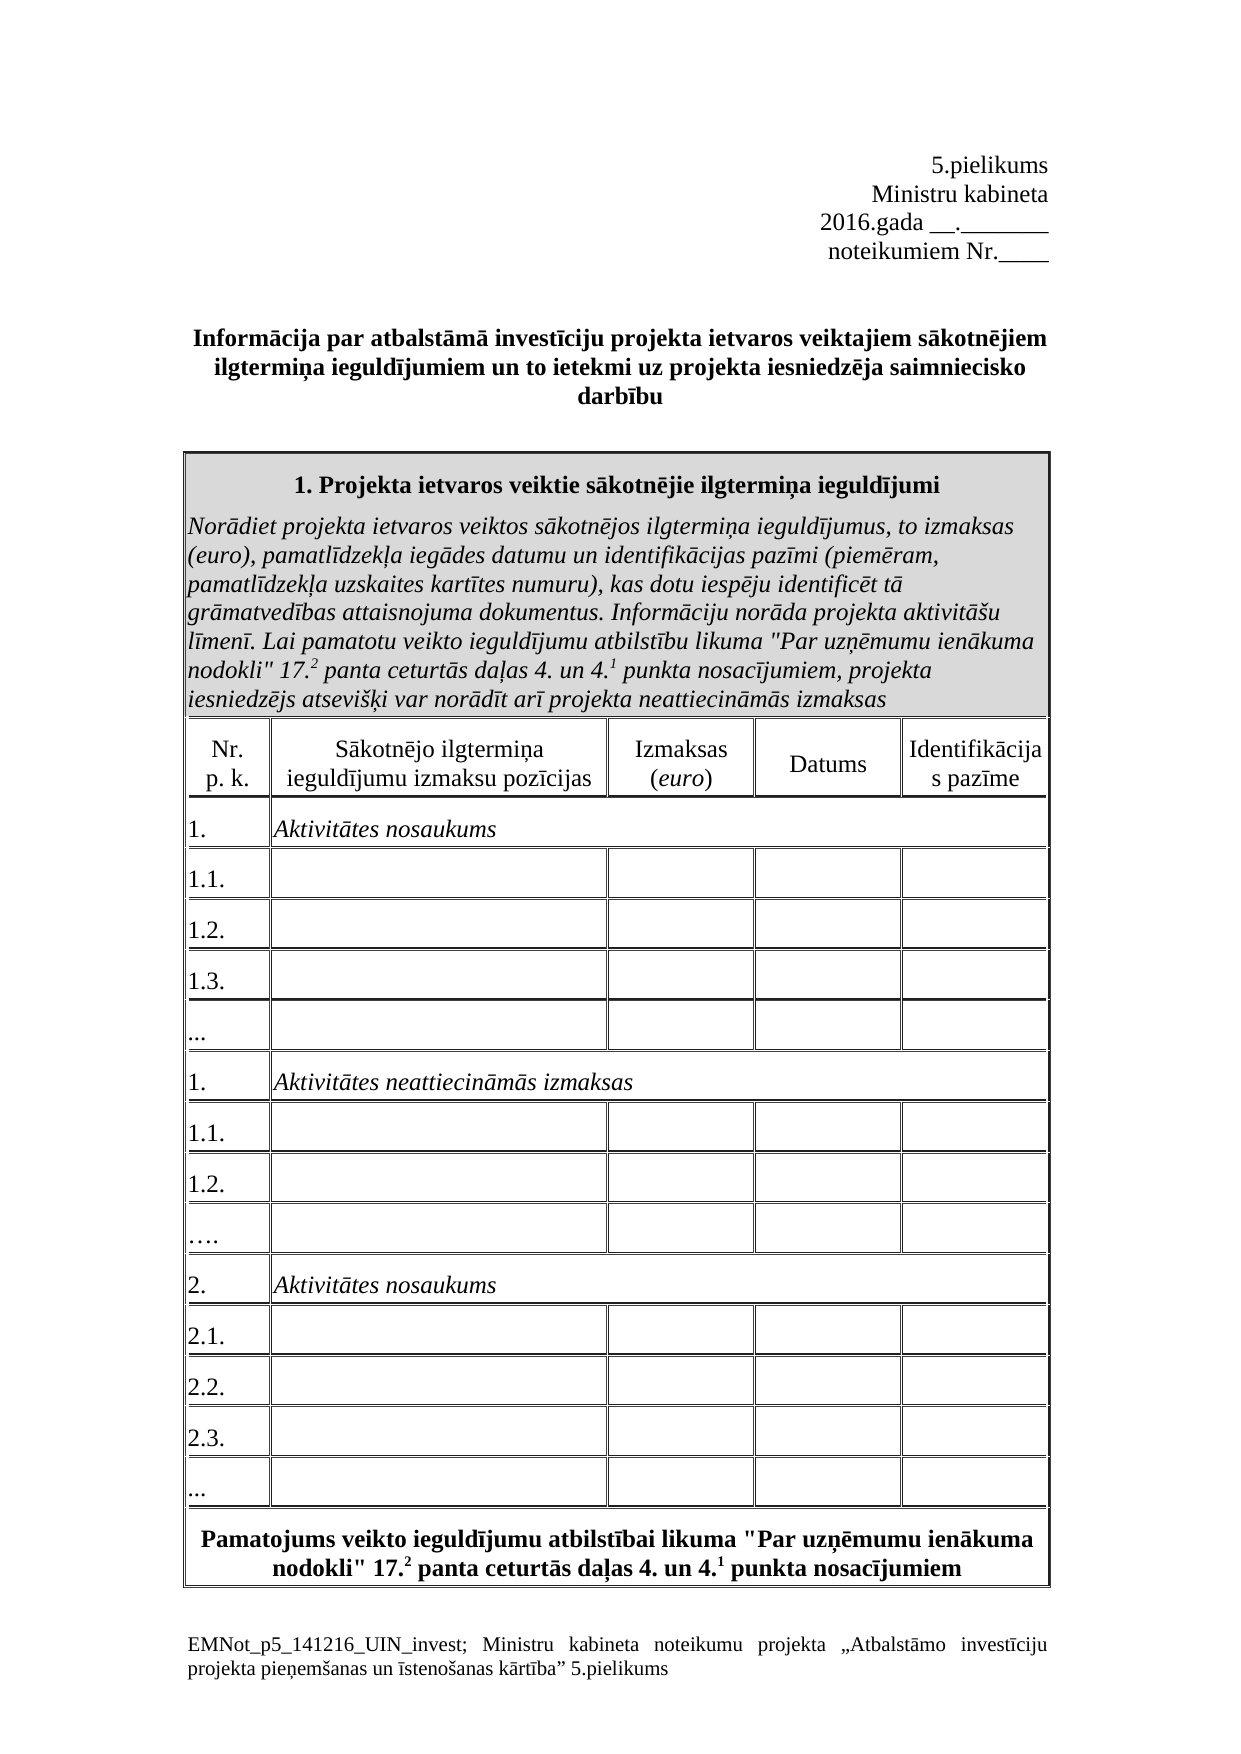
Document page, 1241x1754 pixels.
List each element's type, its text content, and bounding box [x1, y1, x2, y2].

table_cell [903, 947, 1049, 998]
table_cell [756, 1204, 900, 1252]
table_cell [609, 900, 753, 947]
table_cell Identifikācijas pazīme [901, 716, 1049, 795]
table_cell [609, 1103, 753, 1150]
table_cell [609, 1357, 753, 1404]
table_cell [272, 1306, 606, 1353]
table_cell Aktivitātes nosaukums [272, 795, 1048, 846]
table_cell [272, 1001, 606, 1049]
table_cell 1. [186, 795, 269, 846]
table_cell [272, 1103, 606, 1150]
table_cell [901, 846, 1049, 896]
table_cell Izmaksas (euro) [609, 719, 753, 795]
table_cell [756, 1103, 900, 1150]
text noteikumiem Nr.____ [187, 236, 1048, 265]
table_cell [756, 951, 900, 998]
table_cell [756, 900, 900, 947]
table_cell Aktivitātes neattiecināmās izmaksas [271, 1049, 1049, 1099]
table_cell [756, 1001, 900, 1049]
table_header 1. Projekta ietvaros veiktie sākotnējie ilgtermiņa ieguldījumi Norādiet projekta ietvaros veiktos sākotnējos ilgtermiņa ieguldījumus, to izmaksas (euro), pamatlīdzekļa iegādes datumu un identifikācijas pazīmi (piemēram, pamatlīdzekļa uzskaites kartītes numuru), kas dotu iespēju identificēt tā grāmatvedības attaisnojuma dokumentus. Informāciju norāda projekta aktivitāšu līmenī. Lai pamatotu veikto ieguldījumu atbilstību likuma "Par uzņēmumu ienākuma nodokli" 17.2 panta ceturtās daļas 4. un 4.1 punkta nosacījumiem, projekta iesniedzējs atsevišķi var norādīt arī projekta neattiecināmās izmaksas [186, 454, 1048, 716]
table_cell [609, 1458, 753, 1505]
text 5.pielikums [187, 150, 1048, 179]
text Informācija par atbalstāmā investīciju projekta ietvaros veiktajiem sākotnējiem ilgtermiņa ieguldījumiem un to ietekmi uz projekta iesniedzēja saimniecisko darbību [187, 323, 1053, 410]
table_cell [609, 1154, 753, 1201]
table_cell ... [186, 1455, 269, 1505]
table_cell [903, 1302, 1049, 1353]
table_cell 2.2. [186, 1353, 269, 1404]
table_cell [272, 1204, 606, 1252]
table_cell ... [184, 998, 269, 1049]
text 2016.gada __._______ [187, 207, 1048, 236]
table_cell [609, 951, 753, 998]
table_cell [272, 1407, 606, 1454]
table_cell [186, 1505, 1049, 1585]
table_cell 1.2. [186, 1150, 269, 1201]
table_cell Datums [756, 719, 900, 795]
table_cell [609, 1306, 753, 1353]
table_cell [903, 1455, 1049, 1505]
table_cell Sākotnējo ilgtermiņa ieguldījumu izmaksu pozīcijas [272, 719, 606, 795]
table_cell [609, 1001, 753, 1049]
table_cell [756, 1154, 900, 1201]
table_cell [272, 1357, 606, 1404]
table_cell [756, 1407, 900, 1454]
table_cell 1.1. [184, 846, 271, 896]
table_cell [272, 849, 606, 896]
table_cell 2. [184, 1252, 271, 1302]
table_cell [756, 1306, 900, 1353]
table_cell Aktivitātes nosaukums [271, 1252, 1049, 1302]
table_cell [609, 1204, 753, 1252]
table_cell [272, 900, 606, 947]
table_cell [272, 1154, 606, 1201]
table_cell [903, 1150, 1049, 1201]
table_cell 1.3. [186, 947, 269, 998]
table_cell [901, 1404, 1049, 1454]
table_cell [756, 849, 900, 896]
table_cell [272, 951, 606, 998]
table_cell [903, 1099, 1049, 1150]
table_cell [272, 1458, 606, 1505]
table_cell 2.3. [184, 1404, 271, 1454]
table_cell 1. [184, 1049, 271, 1099]
table_cell 1.1. [186, 1099, 269, 1150]
table_cell [756, 1357, 900, 1404]
table_cell 1.2. [186, 896, 269, 947]
table_cell [903, 998, 1049, 1049]
table_cell 2.1. [186, 1302, 269, 1353]
table_cell [609, 1407, 753, 1454]
table_cell Nr. p. k. [184, 716, 271, 795]
text Ministru kabineta [187, 179, 1048, 207]
table_cell [756, 1458, 900, 1505]
table_cell [609, 849, 753, 896]
table_cell [903, 1353, 1049, 1404]
table_cell [901, 1201, 1049, 1252]
table_cell …. [184, 1201, 271, 1252]
table_cell [903, 896, 1049, 947]
